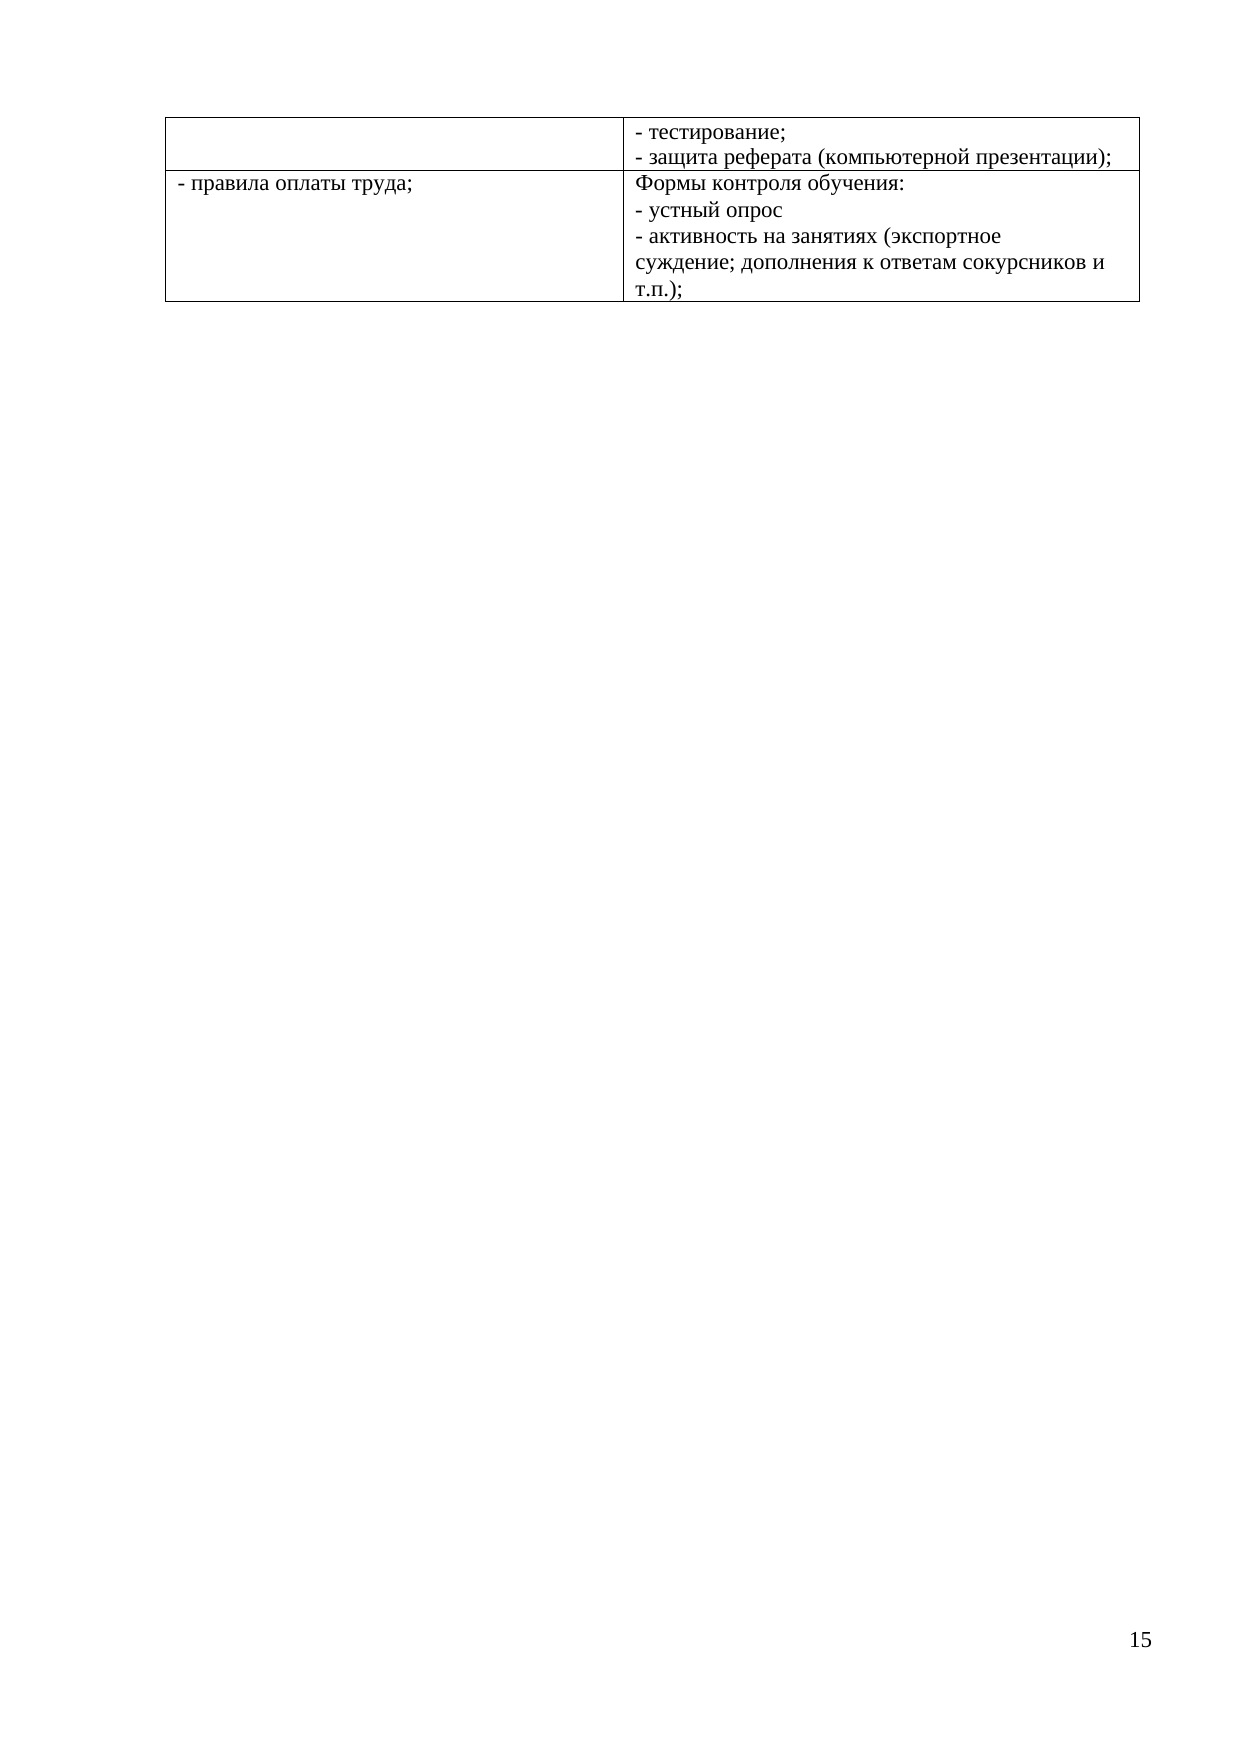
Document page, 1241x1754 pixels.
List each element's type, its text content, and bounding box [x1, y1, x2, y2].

table_cell - правила оплаты труда; [166, 171, 623, 301]
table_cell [624, 118, 1139, 170]
table_cell Формы контроля обучения: устный опрос активность на занятиях (экспортное суждение; дополнения к ответам сокурсников и т.п.); [624, 171, 1139, 301]
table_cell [166, 118, 623, 170]
